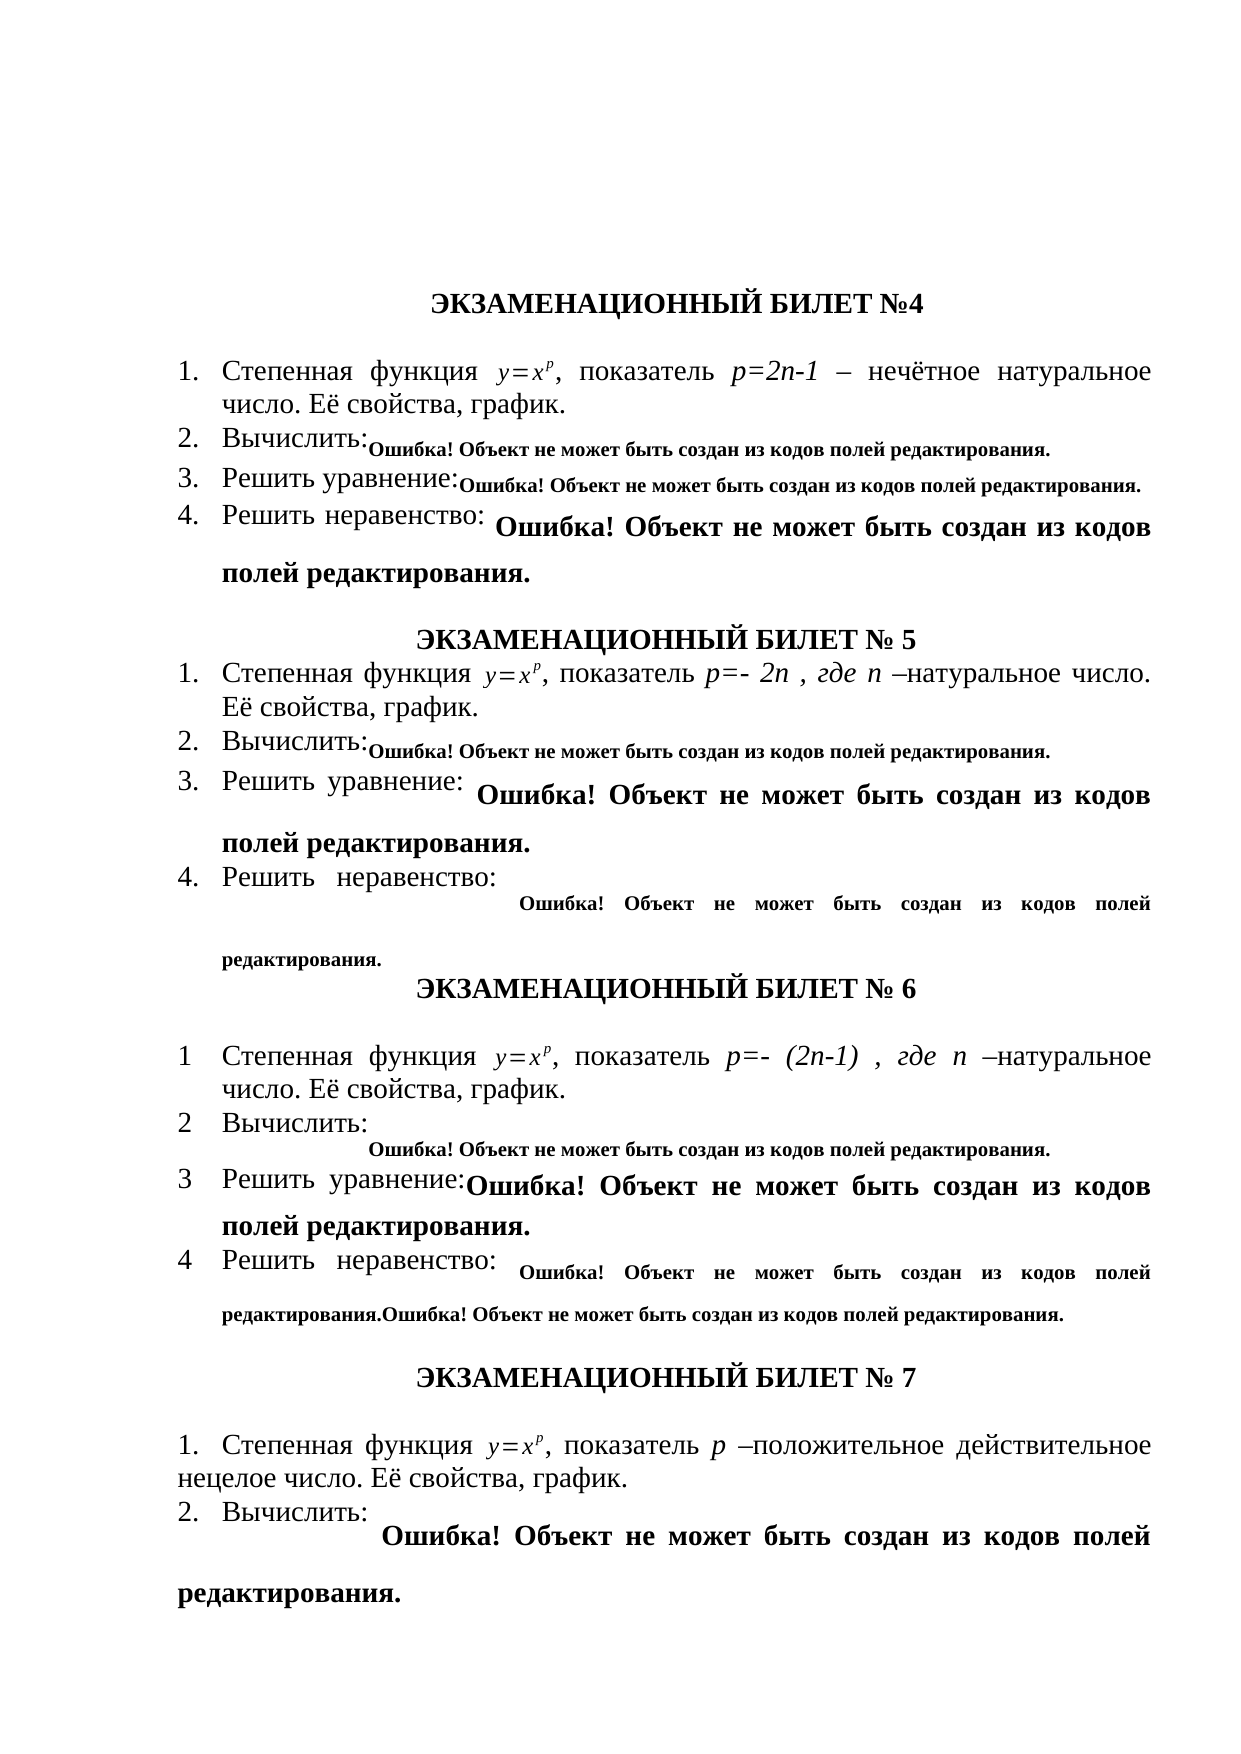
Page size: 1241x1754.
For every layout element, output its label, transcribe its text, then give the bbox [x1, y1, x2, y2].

list Вычислить:Ошибка! Объект не может быть создан из кодов полей редактирования. [177, 420, 1152, 461]
list Вычислить:Ошибка! Объект не может быть создан из кодов полей редактирования. [177, 723, 1152, 763]
text ЭКЗАМЕНАЦИОННЫЙ БИЛЕТ № 5 [177, 622, 1155, 656]
list Степенная функция , показатель p –положительное действительное нецелое число. Её свойства, график. [177, 1427, 1152, 1494]
list Вычислить: Ошибка! Объект не может быть создан из кодов полей редактирования. [177, 1494, 1152, 1609]
list Решить уравнение:Ошибка! Объект не может быть создан из кодов полей редактирования. [177, 461, 1152, 497]
text ЭКЗАМЕНАЦИОННЫЙ БИЛЕТ №4 [199, 286, 1155, 319]
text ЭКЗАМЕНАЦИОННЫЙ БИЛЕТ № 7 [177, 1360, 1155, 1393]
list Решить неравенство: Ошибка! Объект не может быть создан из кодов полей редактирования.Ошибка! Объект не может быть создан из кодов полей редактирования. [177, 1242, 1152, 1326]
list Степенная функция , показатель p=- (2n-1) , где n –натуральное число. Её свойства, график. [177, 1038, 1152, 1105]
list Решить уравнение: Ошибка! Объект не может быть создан из кодов полей редактирования. [177, 763, 1152, 859]
list Вычислить:Ошибка! Объект не может быть создан из кодов полей редактирования. [177, 1105, 1152, 1161]
list Решить неравенство: Ошибка! Объект не может быть создан из кодов полей редактирования. [177, 859, 1152, 971]
list Решить неравенство: Ошибка! Объект не может быть создан из кодов полей редактирования. [177, 497, 1152, 588]
list Степенная функция , показатель p=2n-1 – нечётное натуральное число. Её свойства, график. [177, 353, 1152, 420]
list Решить уравнение:Ошибка! Объект не может быть создан из кодов полей редактирования. [177, 1161, 1152, 1242]
text ЭКЗАМЕНАЦИОННЫЙ БИЛЕТ № 6 [177, 971, 1155, 1004]
list Степенная функция , показатель p=- 2n , где n –натуральное число. Её свойства, график. [177, 656, 1152, 723]
